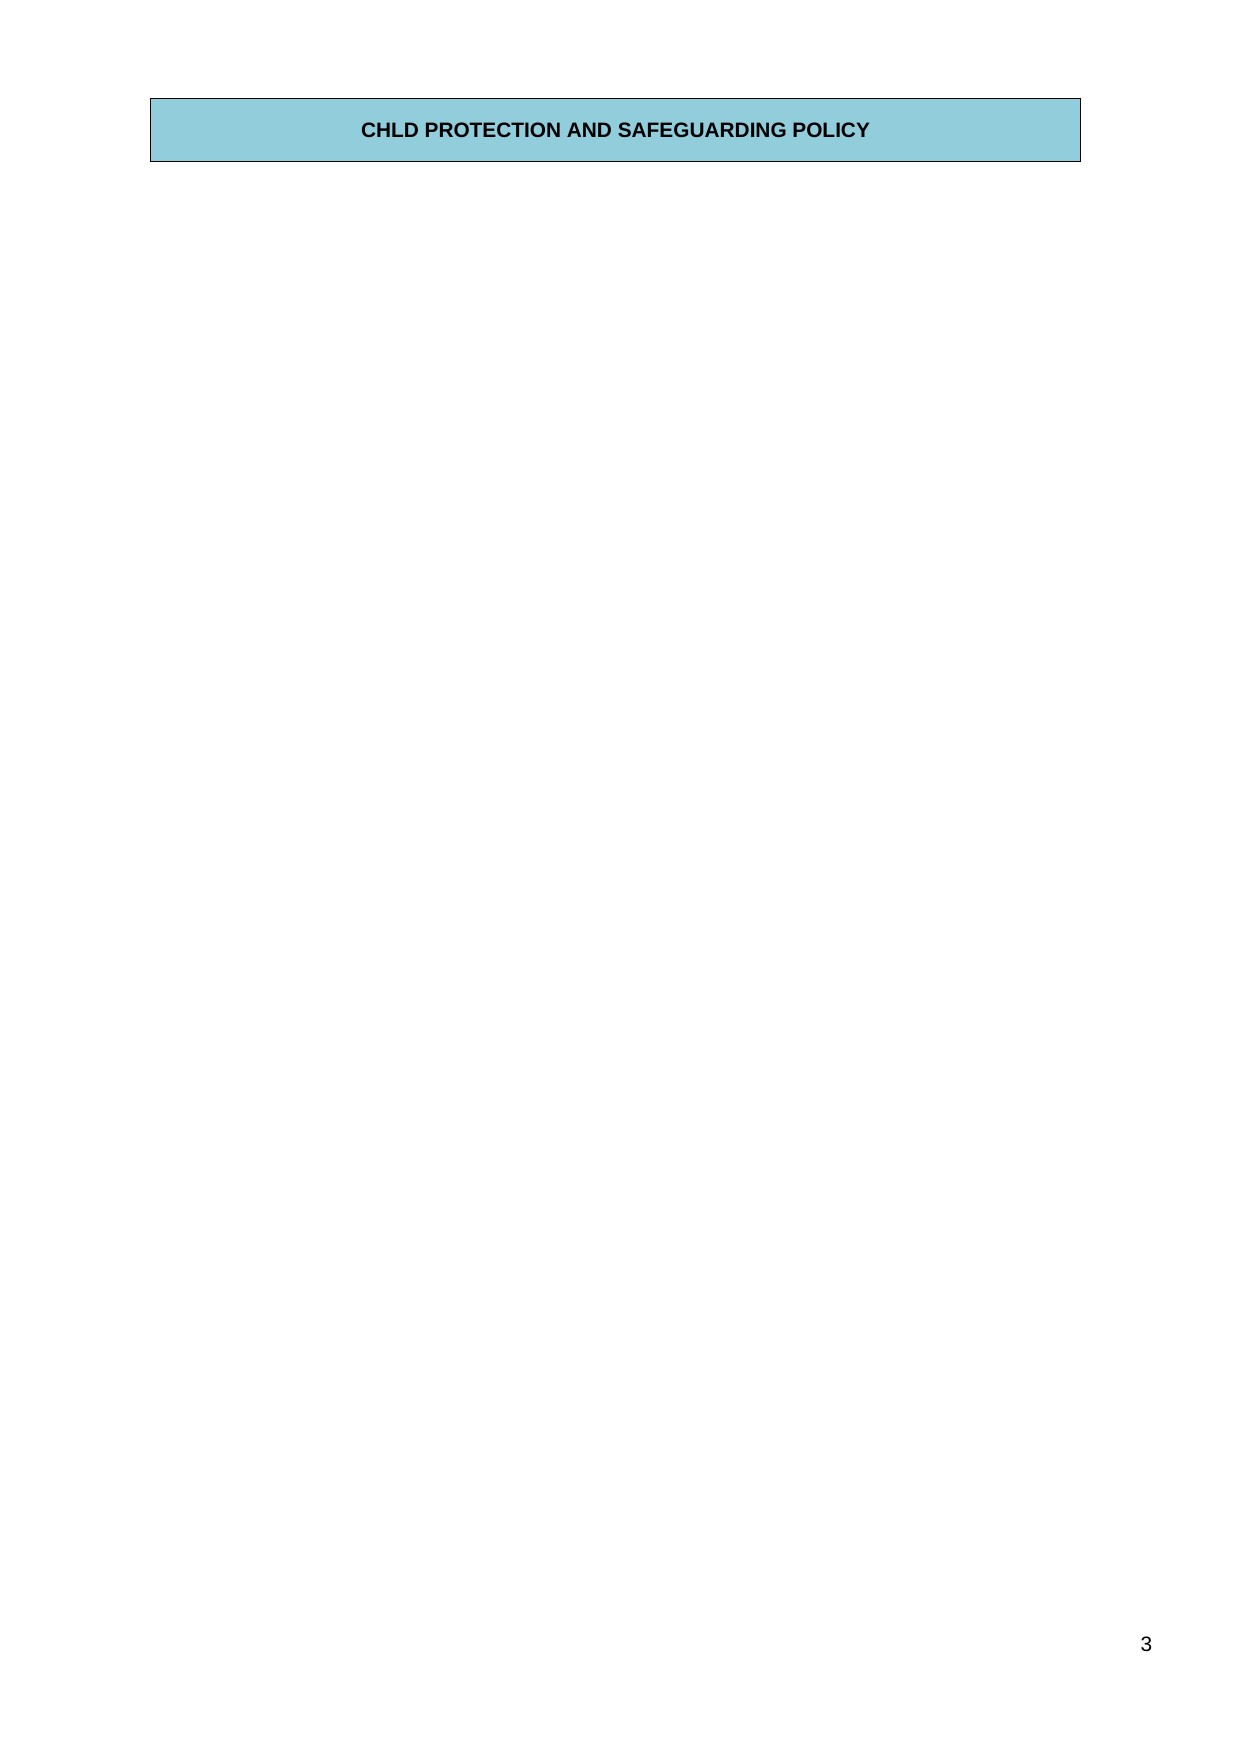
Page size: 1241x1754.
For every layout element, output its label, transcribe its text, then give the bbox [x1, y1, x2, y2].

table_header CHLD PROTECTION AND SAFEGUARDING POLICY [151, 99, 1080, 161]
